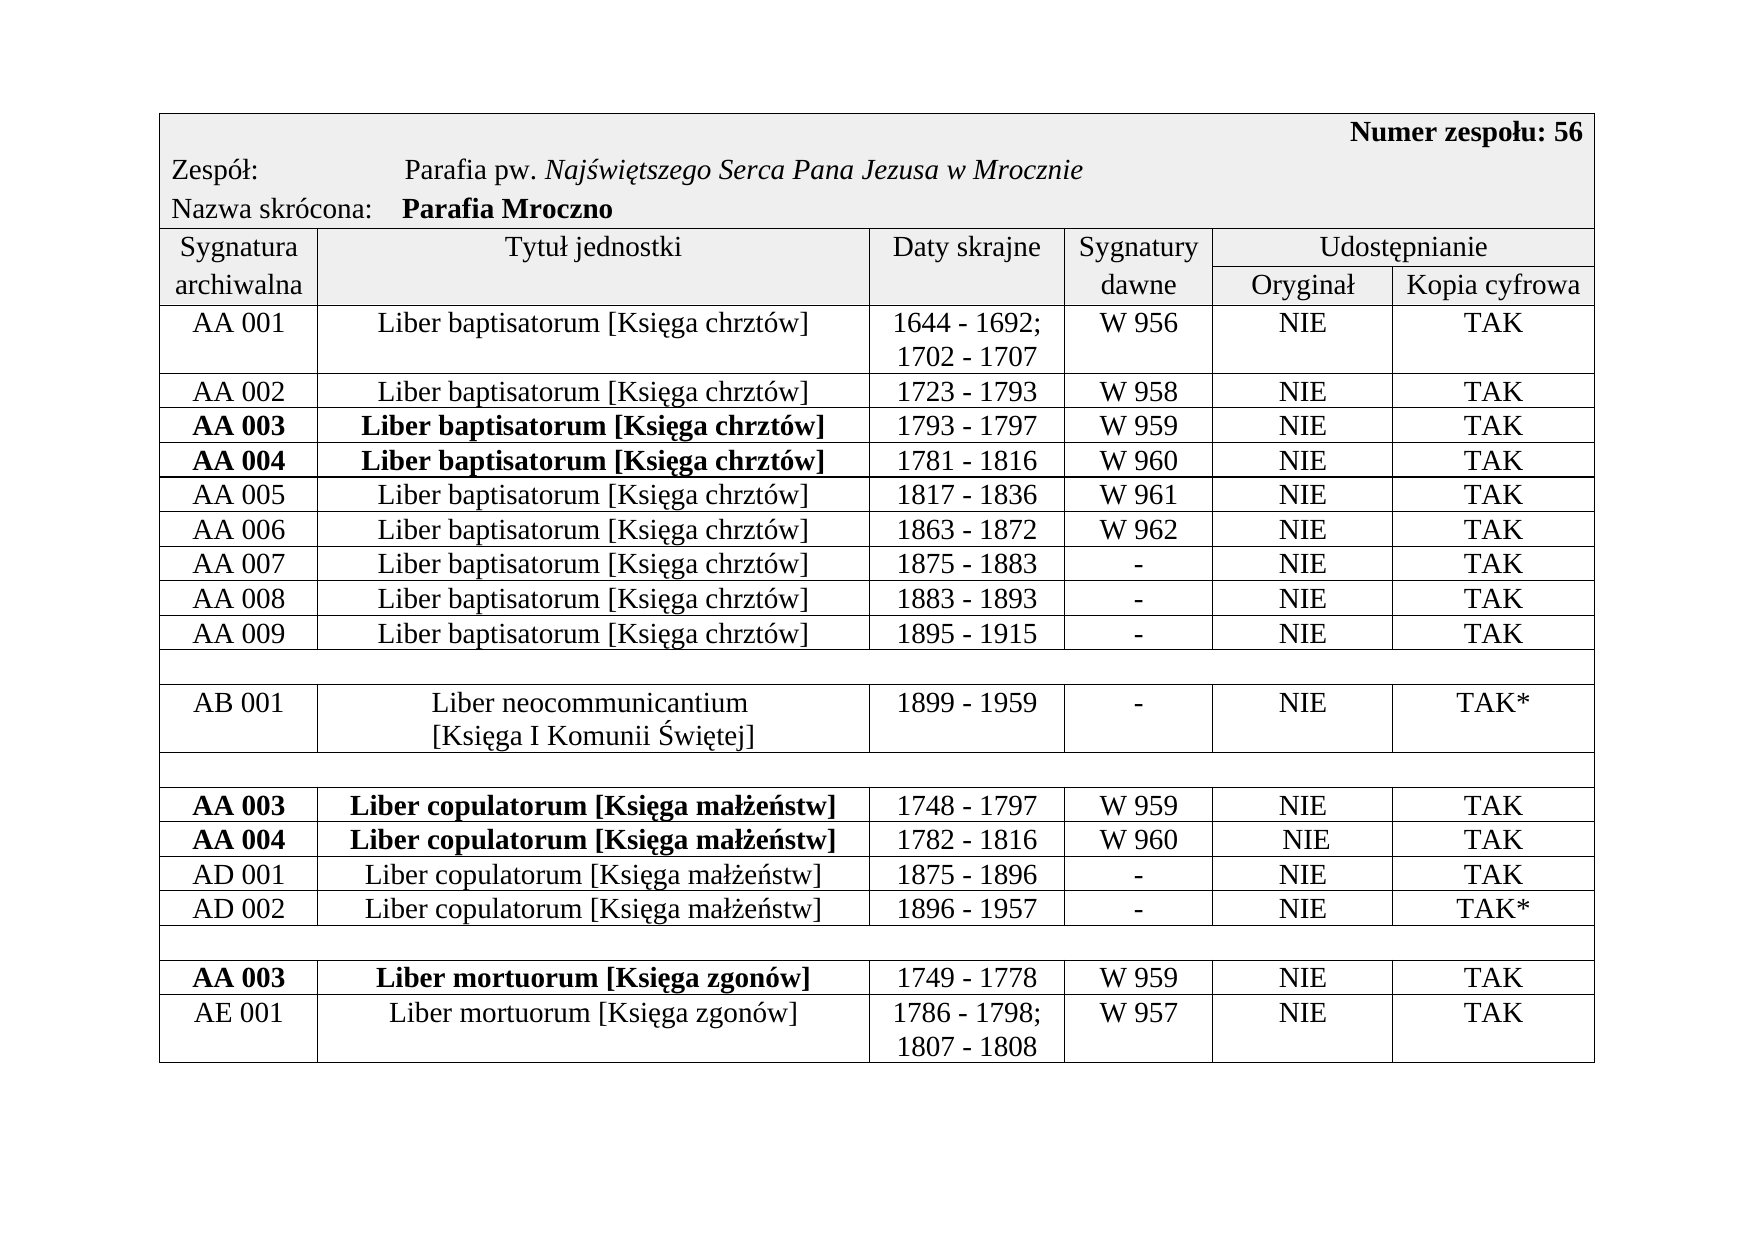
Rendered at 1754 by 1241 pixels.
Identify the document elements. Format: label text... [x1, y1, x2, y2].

table_cell AA 003 [160, 788, 317, 821]
table_cell Liber baptisatorum [Księga chrztów] [318, 547, 869, 580]
table_cell Udostępnianie [1213, 229, 1594, 266]
table_cell NIE [1213, 995, 1392, 1062]
table_cell AB 001 [160, 685, 317, 752]
table_cell Liber copulatorum [Księga małżeństw] [318, 891, 869, 925]
table_cell Liber mortuorum [Księga zgonów] [318, 961, 869, 994]
table_cell - [1065, 547, 1212, 580]
table_cell [160, 650, 1594, 684]
table_cell TAK [1393, 512, 1594, 546]
table_cell AA 001 [160, 306, 317, 373]
table_cell 1883 - 1893 [870, 581, 1064, 615]
table_cell NIE [1213, 685, 1392, 752]
table_cell TAK [1393, 547, 1594, 580]
table_cell AA 009 [160, 616, 317, 649]
table_cell NIE [1213, 616, 1392, 649]
table_cell AA 004 [160, 822, 317, 856]
table_cell W 960 [1065, 443, 1212, 476]
table_cell NIE [1213, 891, 1392, 925]
table_cell [160, 753, 1594, 787]
table_cell TAK [1393, 408, 1594, 442]
table_cell - [1065, 857, 1212, 890]
table_cell W 959 [1065, 408, 1212, 442]
table_cell NIE [1213, 408, 1392, 442]
table_cell NIE [1213, 822, 1392, 856]
table_cell - [1065, 616, 1212, 649]
table_cell W 956 [1065, 306, 1212, 373]
table_cell Daty skrajne [870, 229, 1064, 304]
table_cell 1863 - 1872 [870, 512, 1064, 546]
table_cell 1896 - 1957 [870, 891, 1064, 925]
table_cell TAK [1393, 581, 1594, 615]
table_cell 1899 - 1959 [870, 685, 1064, 752]
table_cell Liber baptisatorum [Księga chrztów] [318, 512, 869, 546]
table_cell 1782 - 1816 [870, 822, 1064, 856]
table_cell Sygnatura archiwalna [160, 229, 317, 304]
table_cell Liber copulatorum [Księga małżeństw] [318, 857, 869, 890]
table_cell Liber baptisatorum [Księga chrztów] [318, 443, 869, 476]
table_cell AA 008 [160, 581, 317, 615]
table_cell NIE [1213, 788, 1392, 821]
table_cell Liber copulatorum [Księga małżeństw] [318, 822, 869, 856]
table_cell Oryginał [1213, 267, 1392, 304]
table_cell Tytuł jednostki [318, 229, 869, 304]
table_cell NIE [1213, 857, 1392, 890]
table_cell 1895 - 1915 [870, 616, 1064, 649]
table_cell W 958 [1065, 374, 1212, 407]
table_cell NIE [1213, 581, 1392, 615]
table_cell Liber baptisatorum [Księga chrztów] [318, 408, 869, 442]
table_cell W 959 [1065, 961, 1212, 994]
table_cell AD 002 [160, 891, 317, 925]
table_cell NIE [1213, 374, 1392, 407]
table_cell 1786 - 1798; 1807 - 1808 [870, 995, 1064, 1062]
table_cell Liber mortuorum [Księga zgonów] [318, 995, 869, 1062]
table_cell TAK [1393, 478, 1594, 511]
table_cell 1644 - 1692; 1702 - 1707 [870, 306, 1064, 373]
table_cell TAK* [1393, 685, 1594, 752]
table_cell [160, 926, 1594, 959]
table_cell 1749 - 1778 [870, 961, 1064, 994]
table_cell TAK [1393, 822, 1594, 856]
table_cell TAK [1393, 374, 1594, 407]
table_cell NIE [1213, 961, 1392, 994]
table_cell 1723 - 1793 [870, 374, 1064, 407]
table_cell TAK [1393, 788, 1594, 821]
table_cell AA 006 [160, 512, 317, 546]
table_cell W 959 [1065, 788, 1212, 821]
table_cell AA 002 [160, 374, 317, 407]
table_cell TAK [1393, 995, 1594, 1062]
table_cell 1781 - 1816 [870, 443, 1064, 476]
table_cell Liber neocommunicantium [Księga I Komunii Świętej] [318, 685, 869, 752]
table_cell W 960 [1065, 822, 1212, 856]
table_cell Liber baptisatorum [Księga chrztów] [318, 374, 869, 407]
table_cell TAK* [1393, 891, 1594, 925]
table_cell Liber baptisatorum [Księga chrztów] [318, 306, 869, 373]
table_cell NIE [1213, 306, 1392, 373]
table_header Numer zespołu: 56 Zespół: Parafia pw. Najświętszego Serca Pana Jezusa w Mrocznie Nazwa skrócona: Parafia Mroczno [160, 114, 1594, 228]
table_cell Liber baptisatorum [Księga chrztów] [318, 478, 869, 511]
table_cell TAK [1393, 616, 1594, 649]
table_cell Liber baptisatorum [Księga chrztów] [318, 616, 869, 649]
table_cell AA 003 [160, 408, 317, 442]
table_cell Sygnatury dawne [1065, 229, 1212, 304]
table_cell - [1065, 891, 1212, 925]
table_cell AA 005 [160, 478, 317, 511]
table_cell W 962 [1065, 512, 1212, 546]
table_cell Liber copulatorum [Księga małżeństw] [318, 788, 869, 821]
table_cell W 961 [1065, 478, 1212, 511]
table_cell AA 004 [160, 443, 317, 476]
table_cell NIE [1213, 547, 1392, 580]
table_cell AD 001 [160, 857, 317, 890]
table_cell 1793 - 1797 [870, 408, 1064, 442]
table_cell - [1065, 685, 1212, 752]
table_cell 1875 - 1883 [870, 547, 1064, 580]
table_cell Kopia cyfrowa [1393, 267, 1594, 304]
table_cell - [1065, 581, 1212, 615]
table_cell TAK [1393, 306, 1594, 373]
table_cell NIE [1213, 478, 1392, 511]
table_cell TAK [1393, 857, 1594, 890]
table_cell Liber baptisatorum [Księga chrztów] [318, 581, 869, 615]
table_cell 1875 - 1896 [870, 857, 1064, 890]
table_cell AA 007 [160, 547, 317, 580]
table_cell NIE [1213, 512, 1392, 546]
table_cell W 957 [1065, 995, 1212, 1062]
table_cell NIE [1213, 443, 1392, 476]
table_cell TAK [1393, 443, 1594, 476]
table_cell AE 001 [160, 995, 317, 1062]
table_cell 1817 - 1836 [870, 478, 1064, 511]
table_cell TAK [1393, 961, 1594, 994]
table_cell 1748 - 1797 [870, 788, 1064, 821]
table_cell AA 003 [160, 961, 317, 994]
